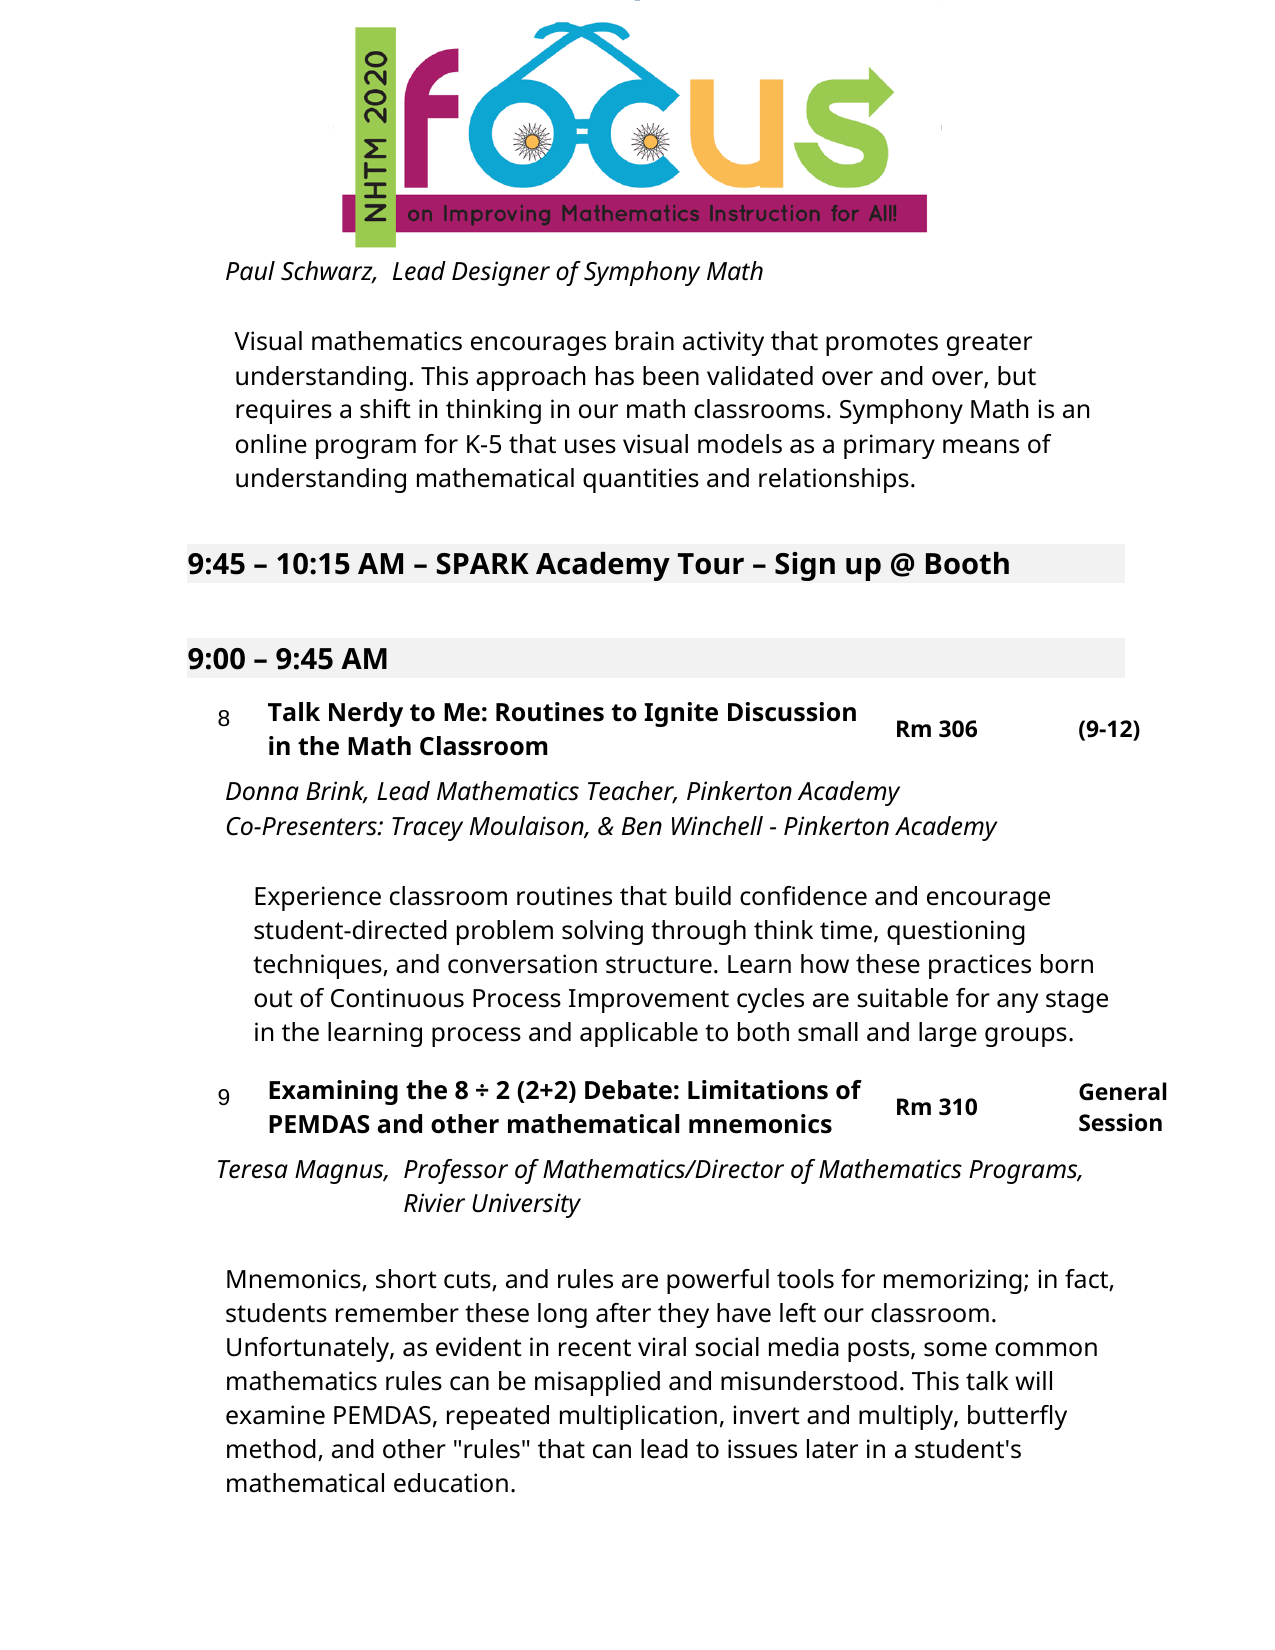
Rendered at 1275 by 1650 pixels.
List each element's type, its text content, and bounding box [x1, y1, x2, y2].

text Co-Presenters: Tracey Moulaison, & Ben Winchell - Pinkerton Academy [150, 808, 1125, 842]
table_header 9 [196, 1071, 249, 1142]
subtitle 9:00 – 9:45 AM [187, 638, 1125, 678]
table_header Talk Nerdy to Me: Routines to Ignite Discussion in the Math Classroom [249, 692, 883, 764]
table_header Examining the 8 ÷ 2 (2+2) Debate: Limitations of PEMDAS and other mathematical mnemonics [249, 1071, 883, 1142]
text Experience classroom routines that build confidence and encourage student-directed problem solving through think time, questioning techniques, and conversation structure. Learn how these practices born out of Continuous Process Improvement cycles are suitable for any stage in the learning process and applicable to both small and large groups. [150, 879, 1125, 1049]
subtitle 9:45 – 10:15 AM – SPARK Academy Tour – Sign up @ Booth [187, 544, 1125, 583]
table_header Rm 306 [883, 692, 1067, 764]
text Visual mathematics encourages brain activity that promotes greater understanding. This approach has been validated over and over, but requires a shift in thinking in our math classrooms. Symphony Math is an online program for K-5 that uses visual models as a primary means of understanding mathematical quantities and relationships. [150, 324, 1125, 494]
text Donna Brink, Lead Mathematics Teacher, Pinkerton Academy [150, 773, 1125, 807]
text Teresa Magnus, Professor of Mathematics/Director of Mathematics Programs, Rivier University [216, 1152, 1125, 1220]
text Paul Schwarz, Lead Designer of Symphony Math [150, 254, 1125, 288]
table_header (9-12) [1067, 692, 1200, 764]
picture [333, 0, 942, 254]
text Mnemonics, short cuts, and rules are powerful tools for memorizing; in fact, students remember these long after they have left our classroom. Unfortunately, as evident in recent viral social media posts, some common mathematics rules can be misapplied and misunderstood. This talk will examine PEMDAS, repeated multiplication, invert and multiply, butterfly method, and other "rules" that can lead to issues later in a student's mathematical education. [150, 1262, 1125, 1500]
table_header Rm 310 [883, 1071, 1067, 1142]
table_header General Session [1067, 1071, 1200, 1142]
table_header 8 [196, 692, 249, 764]
